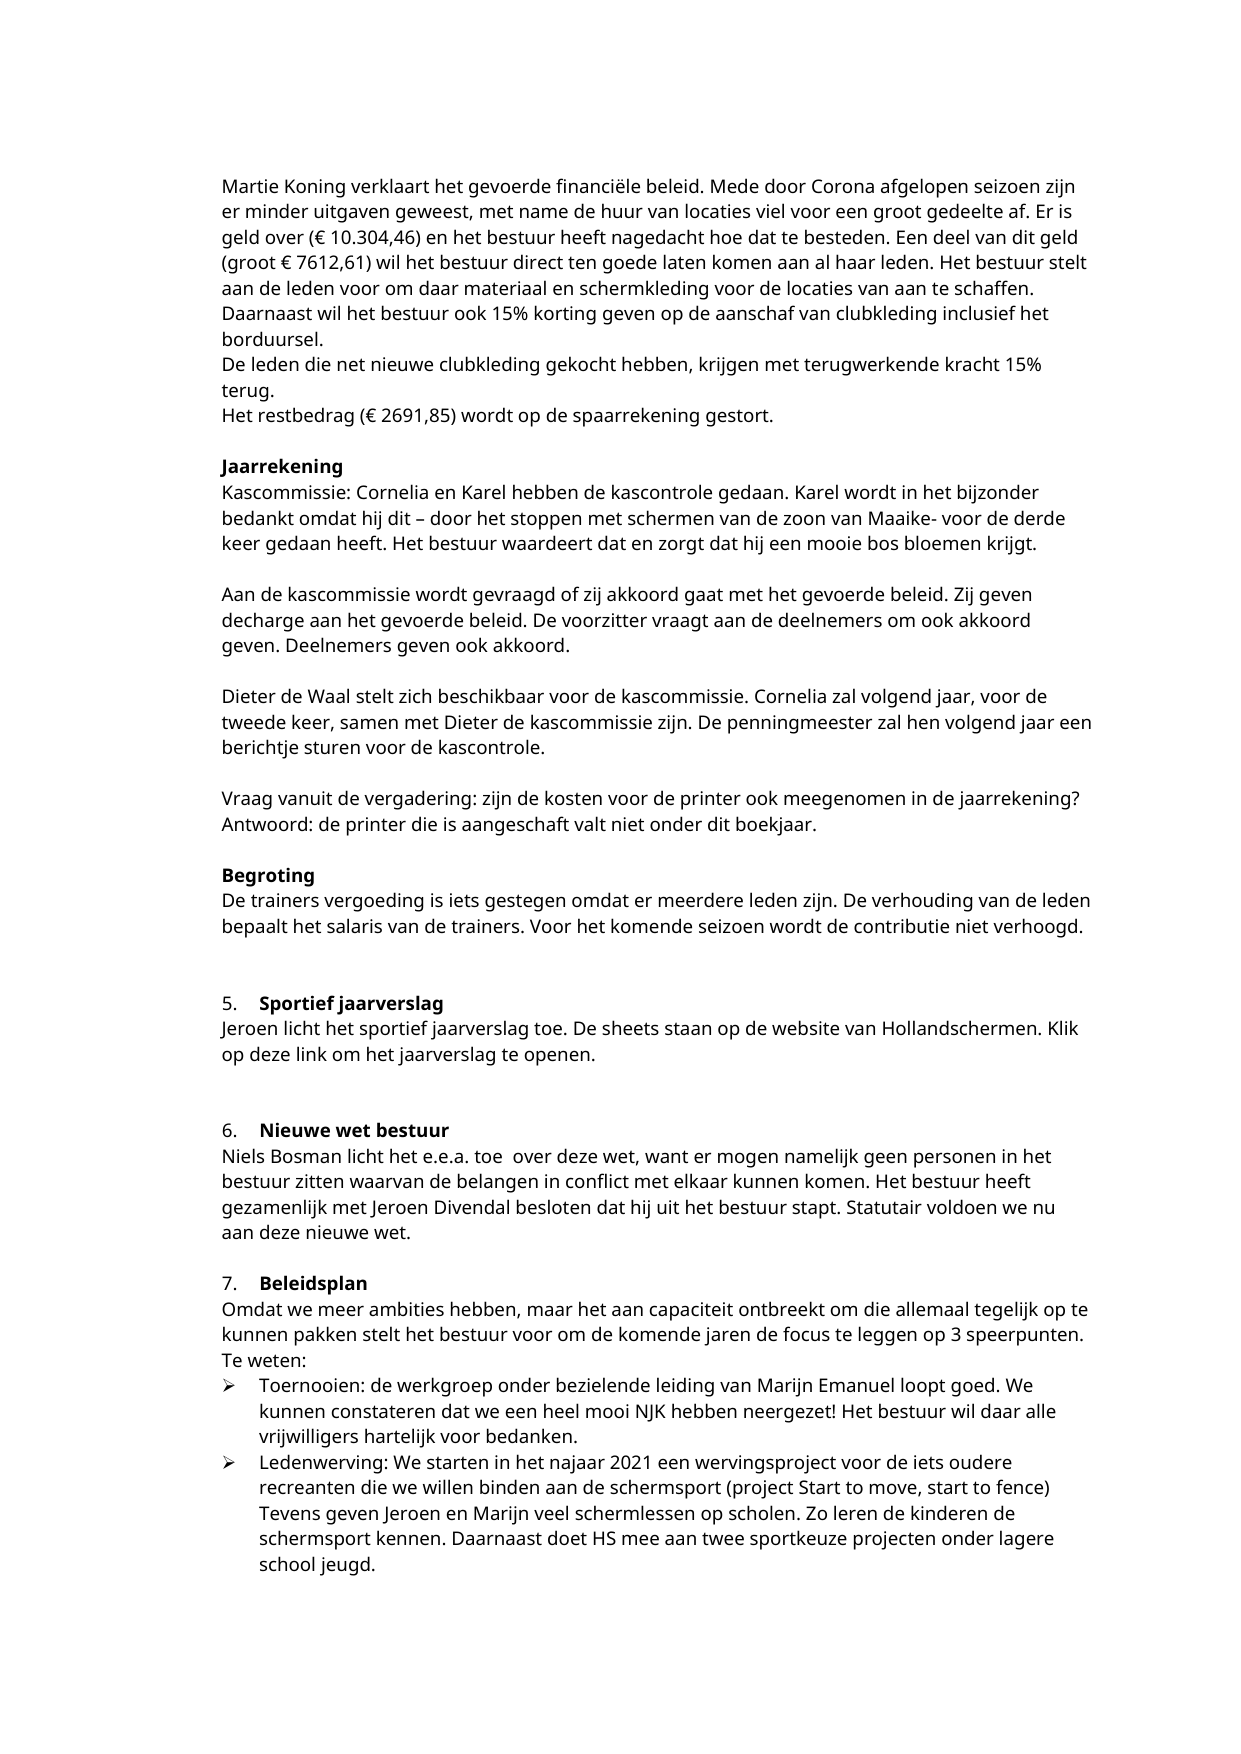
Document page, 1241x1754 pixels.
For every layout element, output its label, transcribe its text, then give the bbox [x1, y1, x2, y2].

text De leden die net nieuwe clubkleding gekocht hebben, krijgen met terugwerkende kracht 15% terug. Het restbedrag (€ 2691,85) wordt op de spaarrekening gestort. [221, 352, 1093, 428]
text Omdat we meer ambities hebben, maar het aan capaciteit ontbreekt om die allemaal tegelijk op te kunnen pakken stelt het bestuur voor om de komende jaren de focus te leggen op 3 speerpunten. Te weten: [221, 1296, 1093, 1373]
text Jeroen licht het sportief jaarverslag toe. De sheets staan op de website van Hollandschermen. Klik op deze link om het jaarverslag te openen. [221, 1015, 1093, 1066]
text Martie Koning verklaart het gevoerde financiële beleid. Mede door Corona afgelopen seizoen zijn er minder uitgaven geweest, met name de huur van locaties viel voor een groot gedeelte af. Er is geld over (€ 10.304,46) en het bestuur heeft nagedacht hoe dat te besteden. Een deel van dit geld (groot € 7612,61) wil het bestuur direct ten goede laten komen aan al haar leden. Het bestuur stelt aan de leden voor om daar materiaal en schermkleding voor de locaties van aan te schaffen. Daarnaast wil het bestuur ook 15% korting geven op de aanschaf van clubkleding inclusief het borduursel. [221, 173, 1093, 352]
text Vraag vanuit de vergadering: zijn de kosten voor de printer ook meegenomen in de jaarrekening? Antwoord: de printer die is aangeschaft valt niet onder dit boekjaar. [221, 786, 1093, 837]
text Begroting [148, 862, 1093, 888]
list Toernooien: de werkgroep onder bezielende leiding van Marijn Emanuel loopt goed. We kunnen constateren dat we een heel mooi NJK hebben neergezet! Het bestuur wil daar alle vrijwilligers hartelijk voor bedanken. [221, 1373, 1093, 1449]
list Ledenwerving: We starten in het najaar 2021 een wervingsproject voor de iets oudere recreanten die we willen binden aan de schermsport (project Start to move, start to fence) Tevens geven Jeroen en Marijn veel schermlessen op scholen. Zo leren de kinderen de schermsport kennen. Daarnaast doet HS mee aan twee sportkeuze projecten onder lagere school jeugd. [221, 1449, 1093, 1577]
text Dieter de Waal stelt zich beschikbaar voor de kascommissie. Cornelia zal volgend jaar, voor de tweede keer, samen met Dieter de kascommissie zijn. De penningmeester zal hen volgend jaar een berichtje sturen voor de kascontrole. [221, 683, 1093, 760]
text Aan de kascommissie wordt gevraagd of zij akkoord gaat met het gevoerde beleid. Zij geven decharge aan het gevoerde beleid. De voorzitter vraagt aan de deelnemers om ook akkoord geven. Deelnemers geven ook akkoord. [221, 581, 1093, 658]
text Kascommissie: Cornelia en Karel hebben de kascontrole gedaan. Karel wordt in het bijzonder bedankt omdat hij dit – door het stoppen met schermen van de zoon van Maaike- voor de derde keer gedaan heeft. Het bestuur waardeert dat en zorgt dat hij een mooie bos bloemen krijgt. [221, 479, 1093, 556]
list Nieuwe wet bestuur [222, 1117, 1093, 1143]
text Jaarrekening [148, 454, 1093, 479]
text Niels Bosman licht het e.e.a. toe over deze wet, want er mogen namelijk geen personen in het bestuur zitten waarvan de belangen in conflict met elkaar kunnen komen. Het bestuur heeft gezamenlijk met Jeroen Divendal besloten dat hij uit het bestuur stapt. Statutair voldoen we nu aan deze nieuwe wet. [221, 1143, 1093, 1245]
text De trainers vergoeding is iets gestegen omdat er meerdere leden zijn. De verhouding van de leden bepaalt het salaris van de trainers. Voor het komende seizoen wordt de contributie niet verhoogd. [221, 888, 1093, 939]
list Beleidsplan [222, 1271, 1093, 1296]
list Sportief jaarverslag [222, 990, 1093, 1015]
